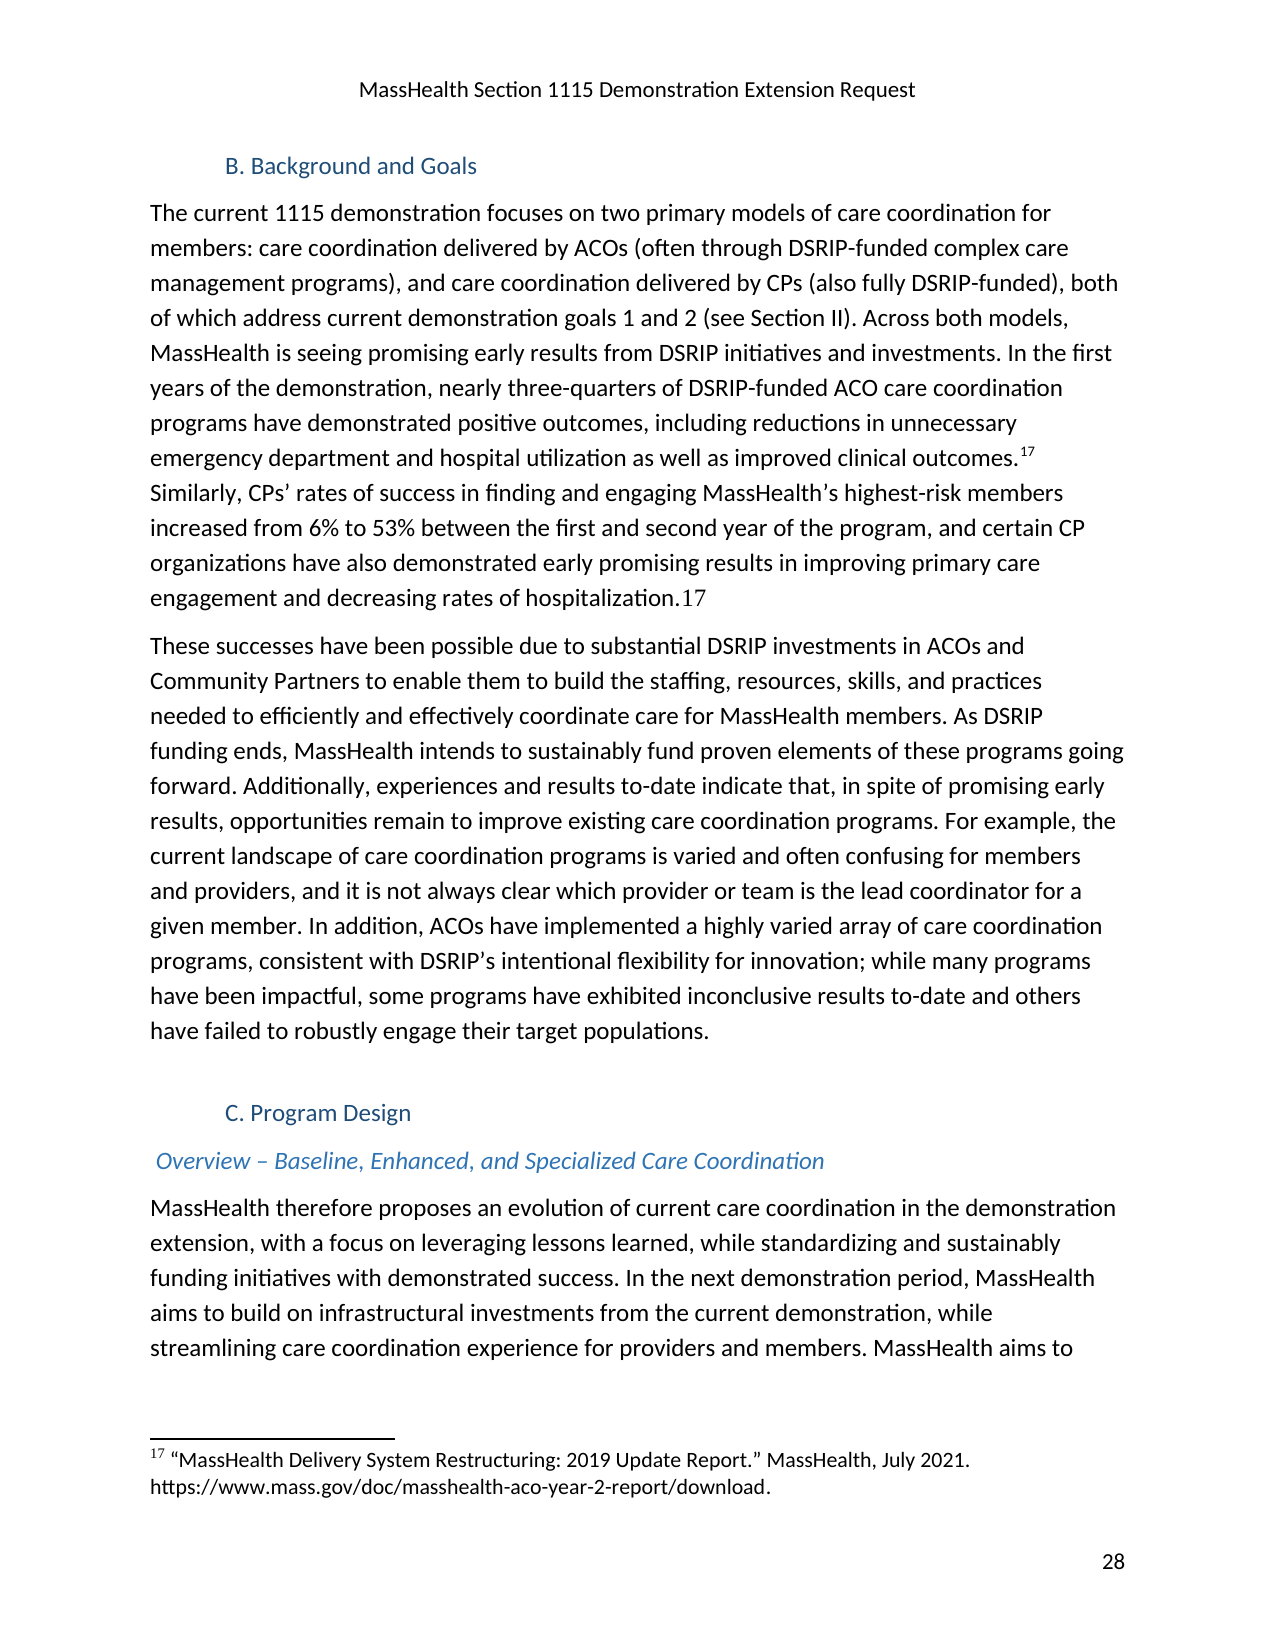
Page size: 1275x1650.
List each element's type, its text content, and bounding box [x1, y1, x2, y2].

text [150, 1192, 1125, 1363]
text The current 1115 demonstration focuses on two primary models of care coordination for members: care coordination delivered by ACOs (often through DSRIP-funded complex care management programs), and care coordination delivered by CPs (also fully DSRIP-funded), both of which address current demonstration goals 1 and 2 (see Section II). Across both models, MassHealth is seeing promising early results from DSRIP initiatives and investments. In the first years of the demonstration, nearly three-quarters of DSRIP-funded ACO care coordination programs have demonstrated positive outcomes, including reductions in unnecessary emergency department and hospital utilization as well as improved clinical outcomes. Similarly, CPs’ rates of success in finding and engaging MassHealth’s highest-risk members increased from 6% to 53% between the first and second year of the program, and certain CP organizations have also demonstrated early promising results in improving primary care engagement and decreasing rates of hospitalization.17 [150, 197, 1125, 613]
subtitle B. Background and Goals [150, 150, 1125, 181]
subtitle Overview – Baseline, Enhanced, and Specialized Care Coordination [150, 1145, 1125, 1176]
text These successes have been possible due to substantial DSRIP investments in ACOs and Community Partners to enable them to build the staffing, resources, skills, and practices needed to efficiently and effectively coordinate care for MassHealth members. As DSRIP funding ends, MassHealth intends to sustainably fund proven elements of these programs going forward. Additionally, experiences and results to-date indicate that, in spite of promising early results, opportunities remain to improve existing care coordination programs. For example, the current landscape of care coordination programs is varied and often confusing for members and providers, and it is not always clear which provider or team is the lead coordinator for a given member. In addition, ACOs have implemented a highly varied array of care coordination programs, consistent with DSRIP’s intentional flexibility for innovation; while many programs have been impactful, some programs have exhibited inconclusive results to-date and others have failed to robustly engage their target populations. [150, 630, 1125, 1046]
list C. Program Design [225, 1062, 1125, 1128]
